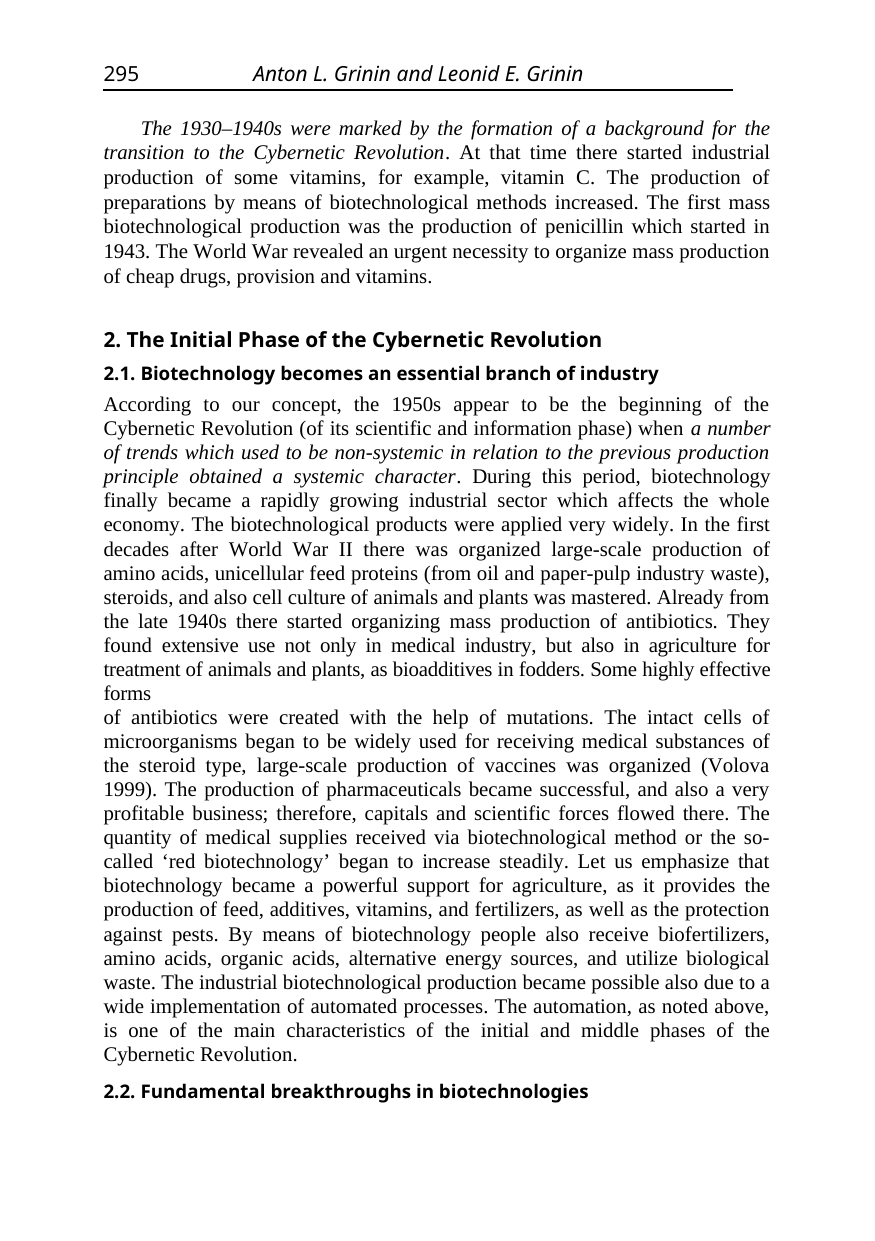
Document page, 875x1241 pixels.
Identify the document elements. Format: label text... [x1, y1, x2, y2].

text 2. The Initial Phase of the Cybernetic Revolution [103, 326, 771, 354]
text 2.2. Fundamental breakthroughs in biotechnologies [103, 1078, 771, 1104]
text 2.1. Biotechnology becomes an essential branch of industry [103, 360, 771, 386]
text The 1930–1940s were marked by the formation of a background for the transition to the Cybernetic Revolution. At that time there started industrial production of some vitamins, for example, vitamin C. The production of preparations by means of biotechnological methods increased. The first mass biotechnological production was the production of penicillin which started in 1943. The World War revealed an urgent necessity to organize mass production of cheap drugs, provision and vitamins. [103, 116, 771, 288]
text According to our concept, the 1950s appear to be the beginning of the Cybernetic Revolution (of its scientific and information phase) when a number of trends which used to be non-systemic in relation to the previous production principle obtained a systemic character. During this period, biotechnology finally became a rapidly growing industrial sector which affects the whole economy. The biotechnological products were applied very widely. In the first decades after World War II there was organized large-scale production of amino acids, unicellular feed proteins (from oil and paper-pulp industry waste), steroids, and also cell culture of animals and plants was mastered. Already from the late 1940s there started organizing mass production of antibiotics. They found extensive use not only in medical industry, but also in agriculture for treatment of animals and plants, as bioadditives in fodders. Some highly effective forms of antibiotics were created with the help of mutations. The intact cells of microorganisms began to be widely used for receiving medical substances of the steroid type, large-scale production of vaccines was organized (Volova 1999). The production of pharmaceuticals became successful, and also a very profitable business; therefore, capitals and scientific forces flowed there. The quantity of medical supplies received via biotechnological method or the so-called ‘red biotechnology’ began to increase steadily. Let us emphasize that biotechnology became a powerful support for agriculture, as it provides the production of feed, additives, vitamins, and fertilizers, as well as the protection against pests. By means of biotechnology people also receive biofertilizers, amino acids, organic acids, alternative energy sources, and utilize biological waste. The industrial biotechnological production became possible also due to a wide implementation of automated processes. The automation, as noted above, is one of the main characteristics of the initial and middle phases of the Cybernetic Revolution. [103, 392, 771, 1066]
